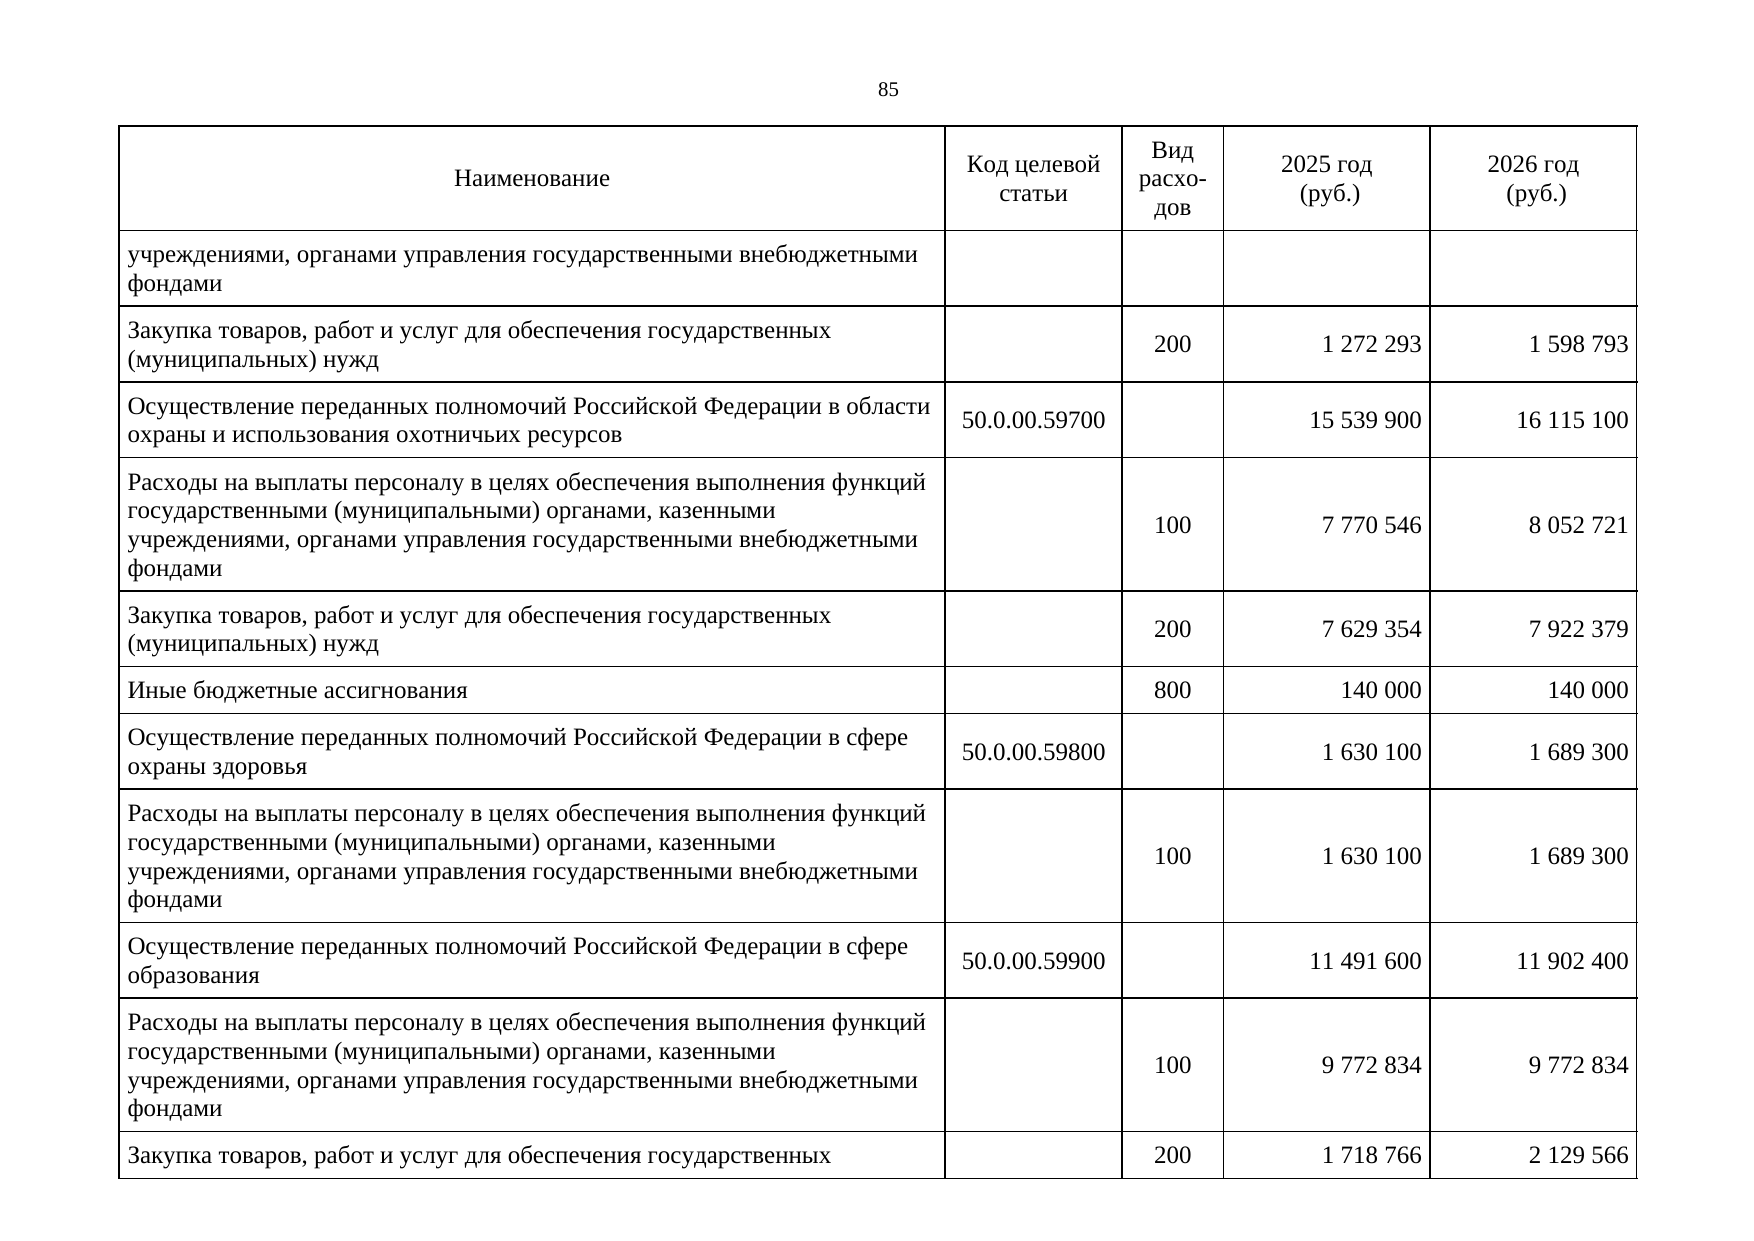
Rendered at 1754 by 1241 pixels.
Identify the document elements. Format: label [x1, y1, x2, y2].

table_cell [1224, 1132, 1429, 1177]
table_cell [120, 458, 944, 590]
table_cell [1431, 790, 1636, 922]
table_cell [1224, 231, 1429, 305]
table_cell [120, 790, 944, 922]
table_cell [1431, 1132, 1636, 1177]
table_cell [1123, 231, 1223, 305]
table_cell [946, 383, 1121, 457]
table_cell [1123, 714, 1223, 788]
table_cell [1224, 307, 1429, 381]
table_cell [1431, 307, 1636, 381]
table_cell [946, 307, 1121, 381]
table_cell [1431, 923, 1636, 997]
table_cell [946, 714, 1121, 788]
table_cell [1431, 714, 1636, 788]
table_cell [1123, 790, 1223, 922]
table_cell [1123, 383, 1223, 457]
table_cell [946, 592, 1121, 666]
table_header [1123, 127, 1223, 229]
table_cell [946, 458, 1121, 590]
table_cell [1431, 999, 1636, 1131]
table_header [1224, 127, 1429, 229]
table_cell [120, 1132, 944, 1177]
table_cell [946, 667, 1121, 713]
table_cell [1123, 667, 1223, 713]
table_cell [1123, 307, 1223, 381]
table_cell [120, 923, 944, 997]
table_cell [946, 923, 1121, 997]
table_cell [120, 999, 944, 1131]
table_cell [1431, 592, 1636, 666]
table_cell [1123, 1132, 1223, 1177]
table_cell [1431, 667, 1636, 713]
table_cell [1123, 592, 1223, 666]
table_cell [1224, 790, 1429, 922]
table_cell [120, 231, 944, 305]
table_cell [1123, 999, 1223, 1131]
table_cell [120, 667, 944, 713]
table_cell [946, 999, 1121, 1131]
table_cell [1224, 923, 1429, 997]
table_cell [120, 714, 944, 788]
table_header [946, 127, 1121, 229]
table_header [1431, 127, 1636, 229]
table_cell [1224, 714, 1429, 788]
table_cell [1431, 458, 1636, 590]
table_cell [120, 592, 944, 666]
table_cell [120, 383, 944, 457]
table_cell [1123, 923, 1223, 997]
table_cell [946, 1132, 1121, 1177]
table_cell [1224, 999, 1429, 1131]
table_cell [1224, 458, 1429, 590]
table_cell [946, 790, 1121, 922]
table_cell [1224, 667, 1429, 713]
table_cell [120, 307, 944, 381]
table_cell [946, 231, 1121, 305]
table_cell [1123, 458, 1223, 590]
table_header [120, 127, 944, 229]
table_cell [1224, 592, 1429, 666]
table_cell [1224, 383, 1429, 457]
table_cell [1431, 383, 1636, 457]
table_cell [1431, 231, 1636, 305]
